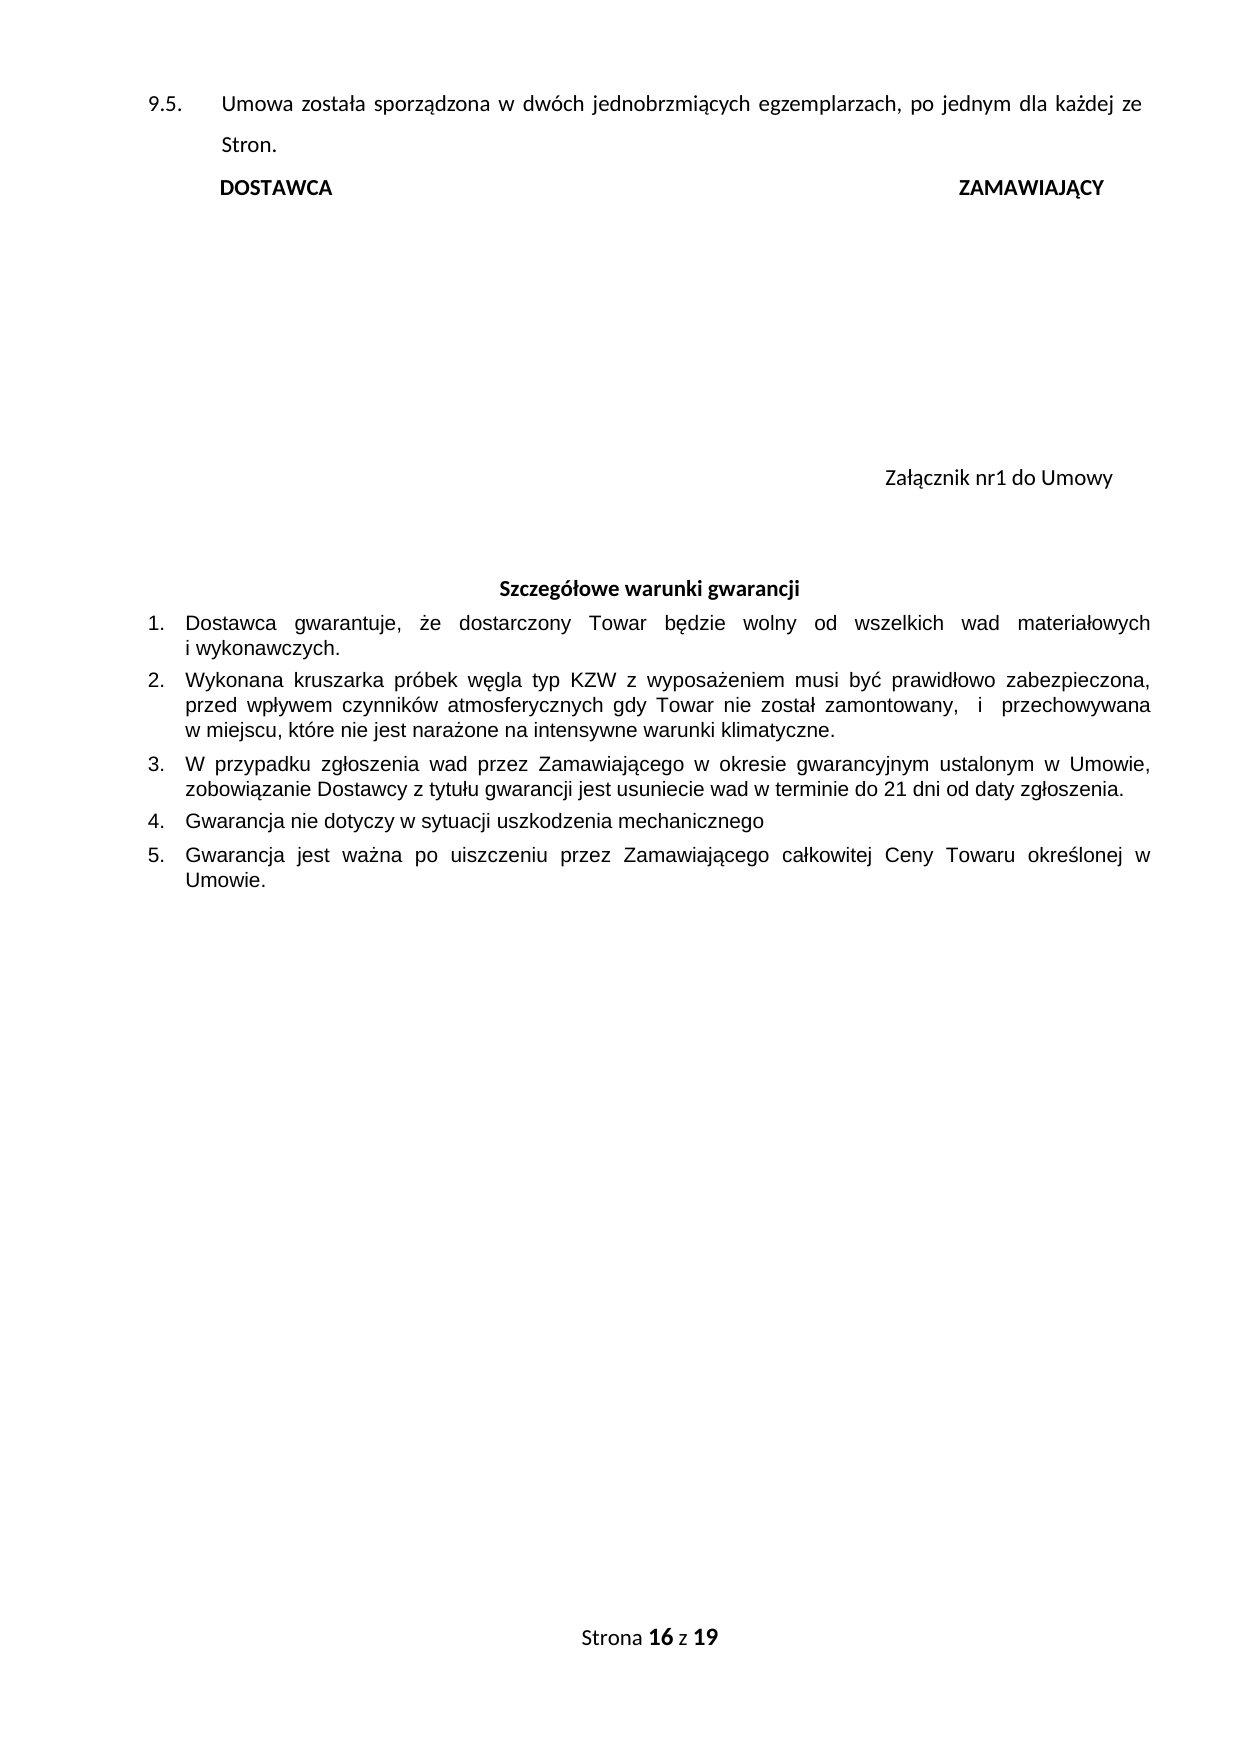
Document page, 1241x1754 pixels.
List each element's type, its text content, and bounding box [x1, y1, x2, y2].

list W przypadku zgłoszenia wad przez Zamawiającego w okresie gwarancyjnym ustalonym w Umowie, zobowiązanie Dostawcy z tytułu gwarancji jest usuniecie wad w terminie do 21 dni od daty zgłoszenia. [148, 751, 1152, 801]
text DOSTAWCA ZAMAWIAJĄCY [148, 173, 1152, 201]
list Gwarancja jest ważna po uiszczeniu przez Zamawiającego całkowitej Ceny Towaru określonej w Umowie. [148, 842, 1152, 892]
text Załącznik nr1 do Umowy [885, 463, 1152, 491]
list Gwarancja nie dotyczy w sytuacji uszkodzenia mechanicznego [148, 809, 1152, 834]
text Szczegółowe warunki gwarancji [148, 574, 1152, 602]
list Dostawca gwarantuje, że dostarczony Towar będzie wolny od wszelkich wad materiałowych i wykonawczych. [148, 610, 1152, 660]
list Wykonana kruszarka próbek węgla typ KZW z wyposażeniem musi być prawidłowo zabezpieczona, przed wpływem czynników atmosferycznych gdy Towar nie został zamontowany, i przechowywana w miejscu, które nie jest narażone na intensywne warunki klimatyczne. [148, 668, 1152, 743]
subtitle 9.5. Umowa została sporządzona w dwóch jednobrzmiących egzemplarzach, po jednym dla każdej ze Stron. [148, 89, 1152, 159]
